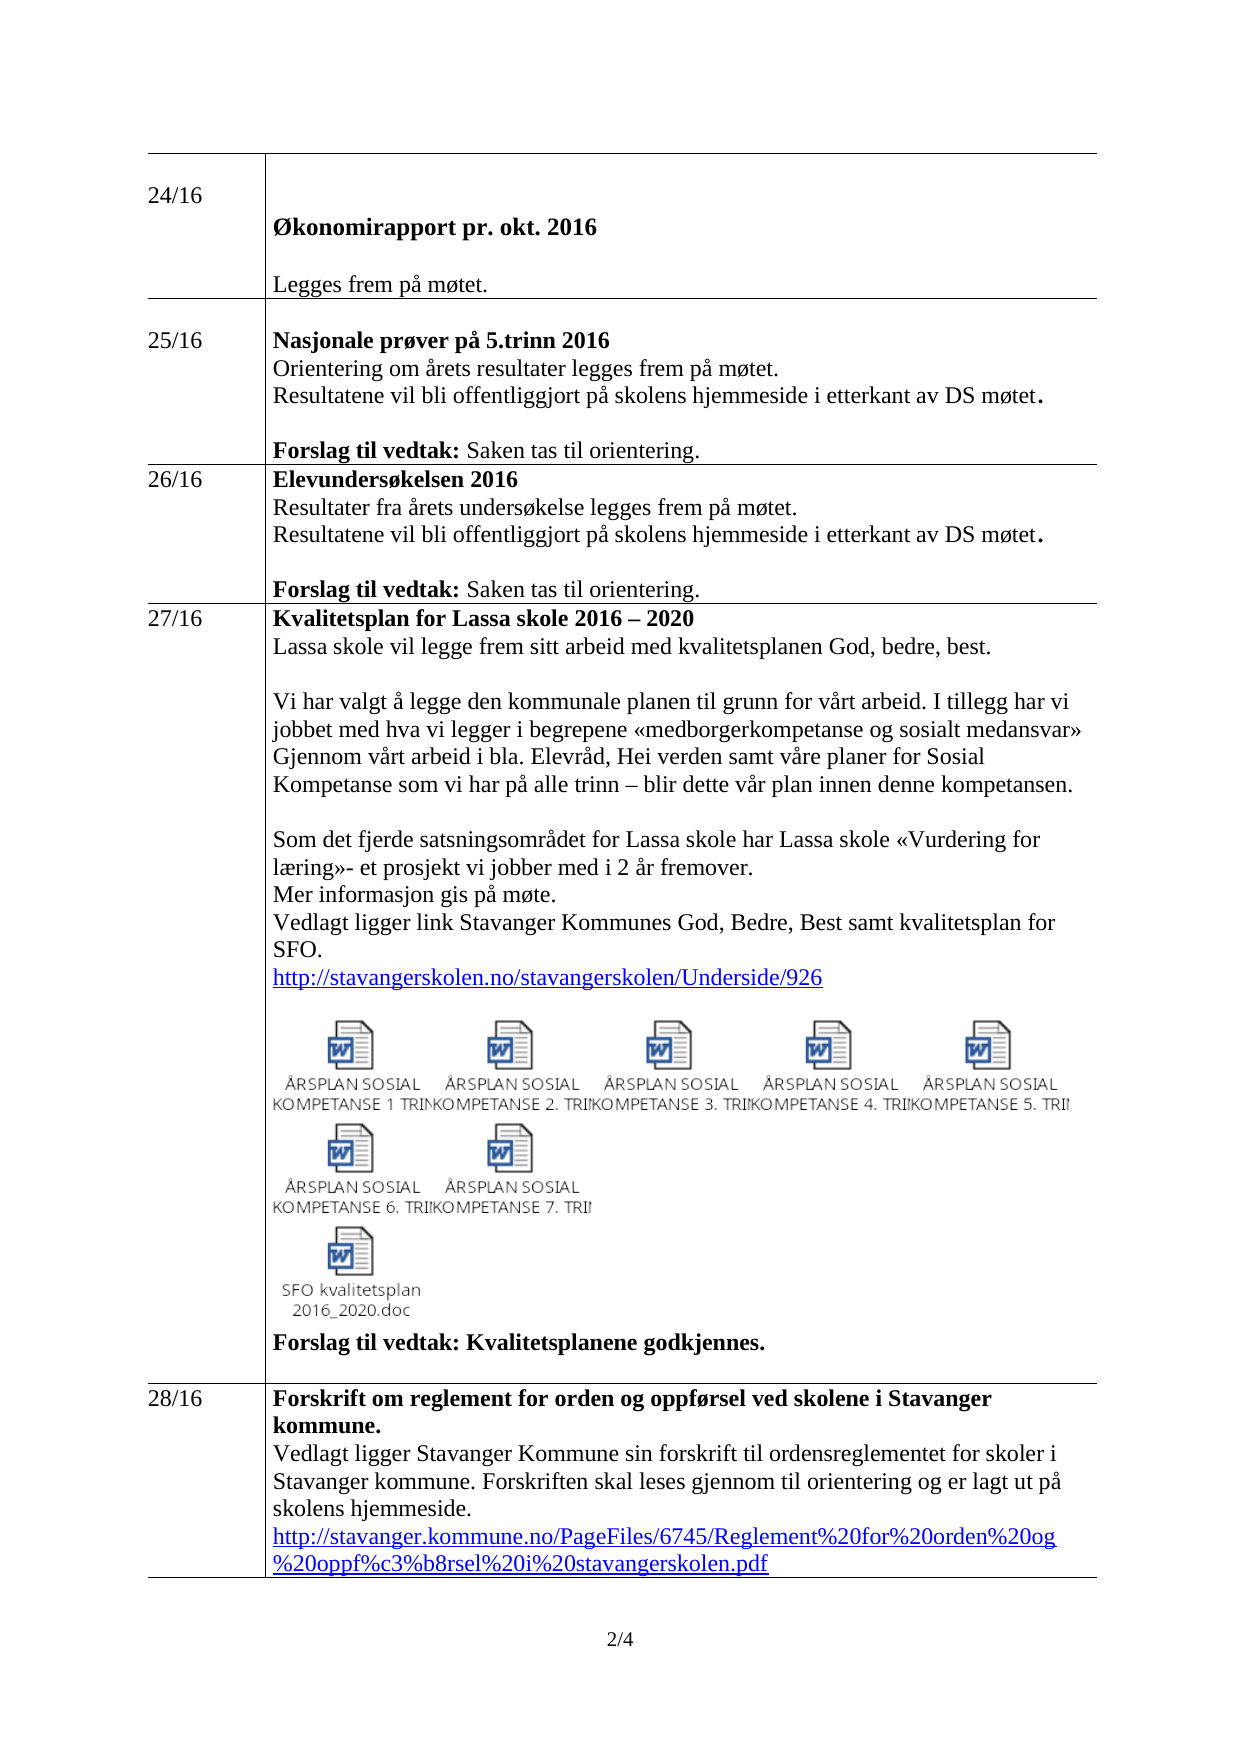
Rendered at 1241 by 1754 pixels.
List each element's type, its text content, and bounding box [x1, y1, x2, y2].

table_cell 27/16 [148, 604, 265, 1383]
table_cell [266, 1384, 1097, 1577]
table_cell Nasjonale prøver på 5.trinn 2016 Orientering om årets resultater legges frem på møtet. Resultatene vil bli offentliggjort på skolens hjemmeside i etterkant av DS møtet. Forslag til vedtak: Saken tas til orientering. [266, 299, 1097, 464]
table_cell Kvalitetsplan for Lassa skole 2016 – 2020 Lassa skole vil legge frem sitt arbeid med kvalitetsplanen God, bedre, best. Vi har valgt å legge den kommunale planen til grunn for vårt arbeid. I tillegg har vi jobbet med hva vi legger i begrepene «medborgerkompetanse og sosialt medansvar» Gjennom vårt arbeid i bla. Elevråd, Hei verden samt våre planer for Sosial Kompetanse som vi har på alle trinn – blir dette vår plan innen denne kompetansen. Som det fjerde satsningsområdet for Lassa skole har Lassa skole «Vurdering for læring»- et prosjekt vi jobber med i 2 år fremover. Mer informasjon gis på møte. Vedlagt ligger link Stavanger Kommunes God, Bedre, Best samt kvalitetsplan for SFO. http://stavangerskolen.no/stavangerskolen/Underside/926 Forslag til vedtak: Kvalitetsplanene godkjennes. [266, 604, 1097, 1383]
table_cell 26/16 [148, 465, 265, 603]
table_cell 25/16 [148, 299, 265, 464]
table_cell 28/16 [148, 1384, 265, 1577]
table_cell Elevundersøkelsen 2016 Resultater fra årets undersøkelse legges frem på møtet. Resultatene vil bli offentliggjort på skolens hjemmeside i etterkant av DS møtet. Forslag til vedtak: Saken tas til orientering. [266, 465, 1097, 603]
table_cell Økonomirapport pr. okt. 2016 Legges frem på møtet. [266, 154, 1097, 297]
table_cell 24/16 [148, 154, 265, 297]
